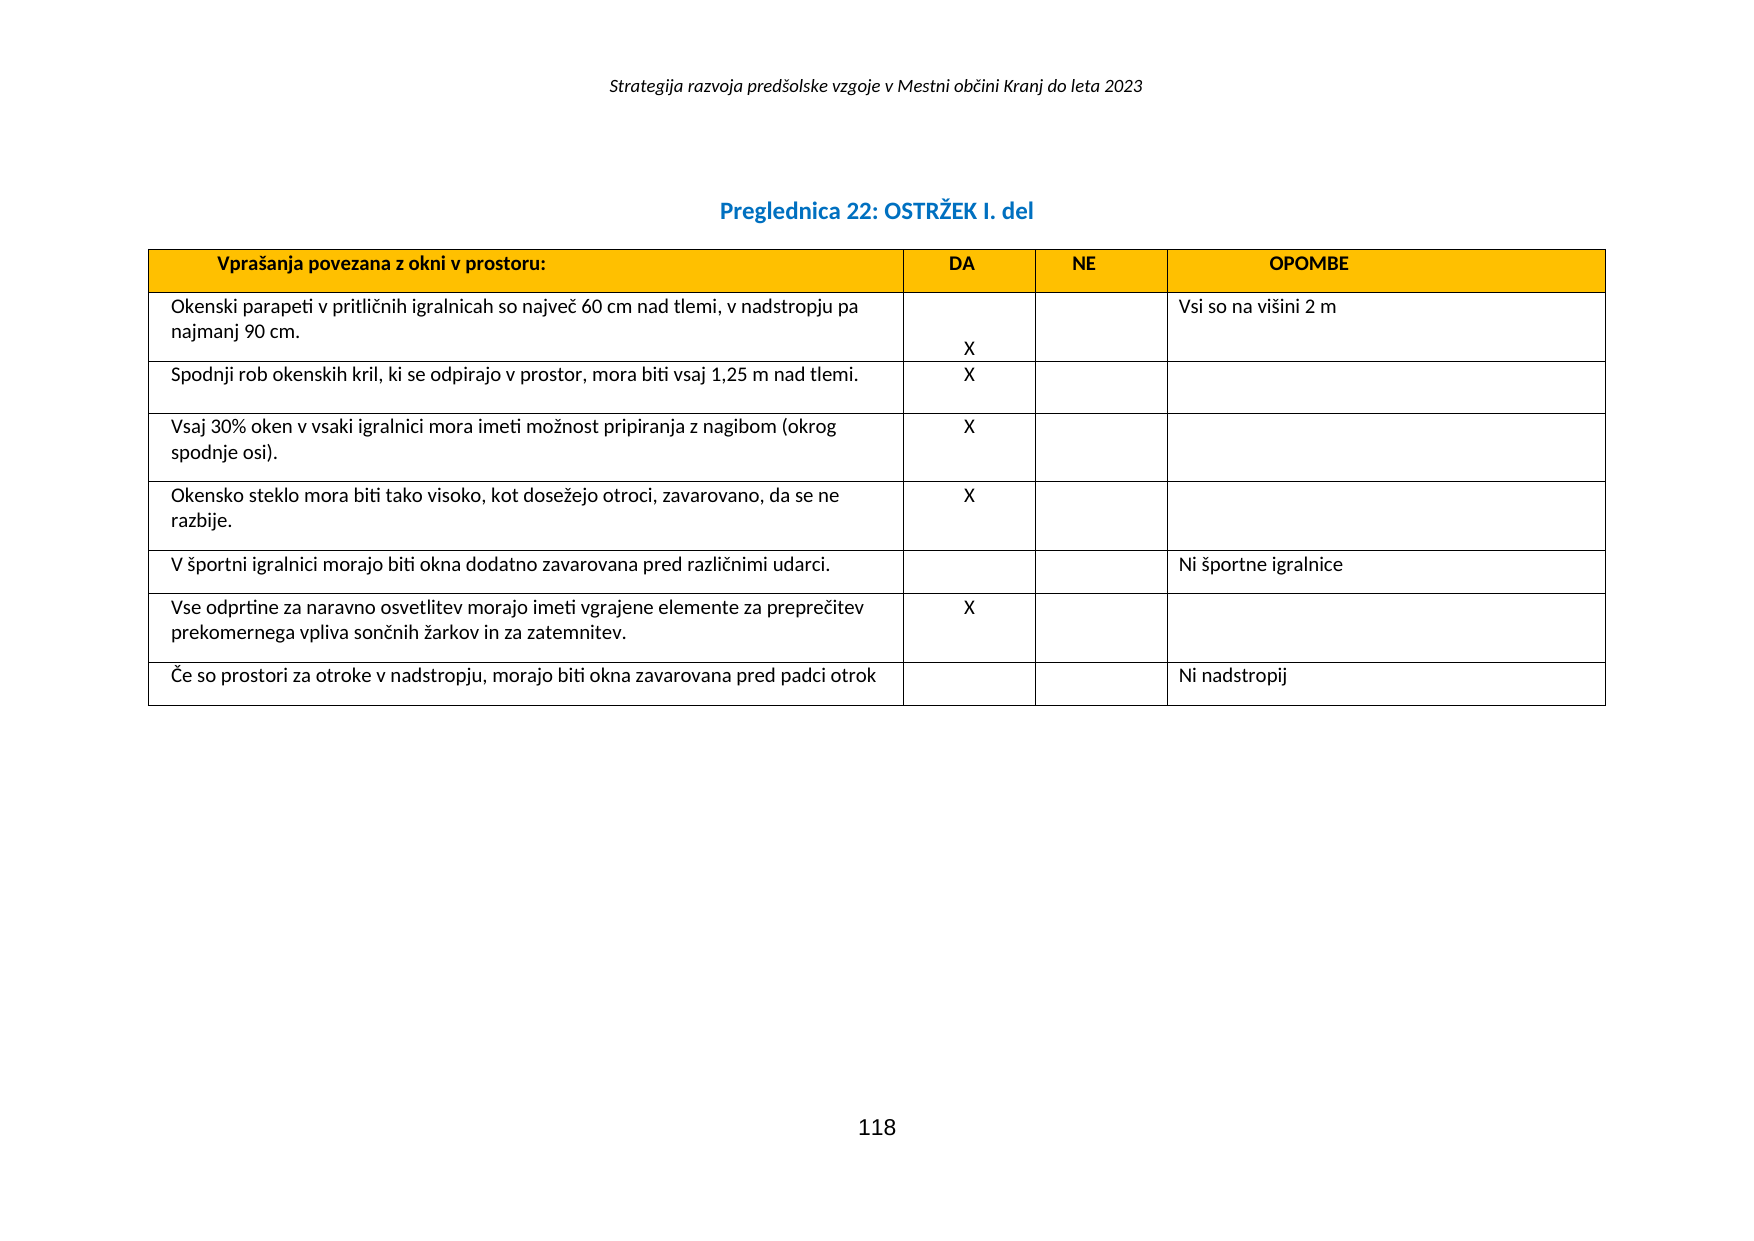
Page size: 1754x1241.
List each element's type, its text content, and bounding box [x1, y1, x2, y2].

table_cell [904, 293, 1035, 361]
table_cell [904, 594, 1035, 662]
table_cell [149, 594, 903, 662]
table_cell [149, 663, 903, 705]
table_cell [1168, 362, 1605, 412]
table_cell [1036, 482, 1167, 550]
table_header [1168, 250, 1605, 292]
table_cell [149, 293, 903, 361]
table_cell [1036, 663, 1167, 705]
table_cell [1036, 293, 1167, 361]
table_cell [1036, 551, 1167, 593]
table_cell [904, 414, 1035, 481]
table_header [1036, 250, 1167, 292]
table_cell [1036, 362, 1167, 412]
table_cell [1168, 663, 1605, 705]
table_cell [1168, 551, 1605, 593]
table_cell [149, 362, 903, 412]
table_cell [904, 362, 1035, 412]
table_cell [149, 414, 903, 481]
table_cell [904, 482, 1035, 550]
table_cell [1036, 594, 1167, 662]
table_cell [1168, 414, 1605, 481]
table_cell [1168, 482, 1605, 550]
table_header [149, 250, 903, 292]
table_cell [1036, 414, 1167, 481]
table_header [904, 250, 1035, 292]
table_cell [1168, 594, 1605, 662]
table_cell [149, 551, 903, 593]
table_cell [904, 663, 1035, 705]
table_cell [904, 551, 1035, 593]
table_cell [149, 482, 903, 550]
text Preglednica 22: OSTRŽEK I. del [148, 195, 1606, 225]
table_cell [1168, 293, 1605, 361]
